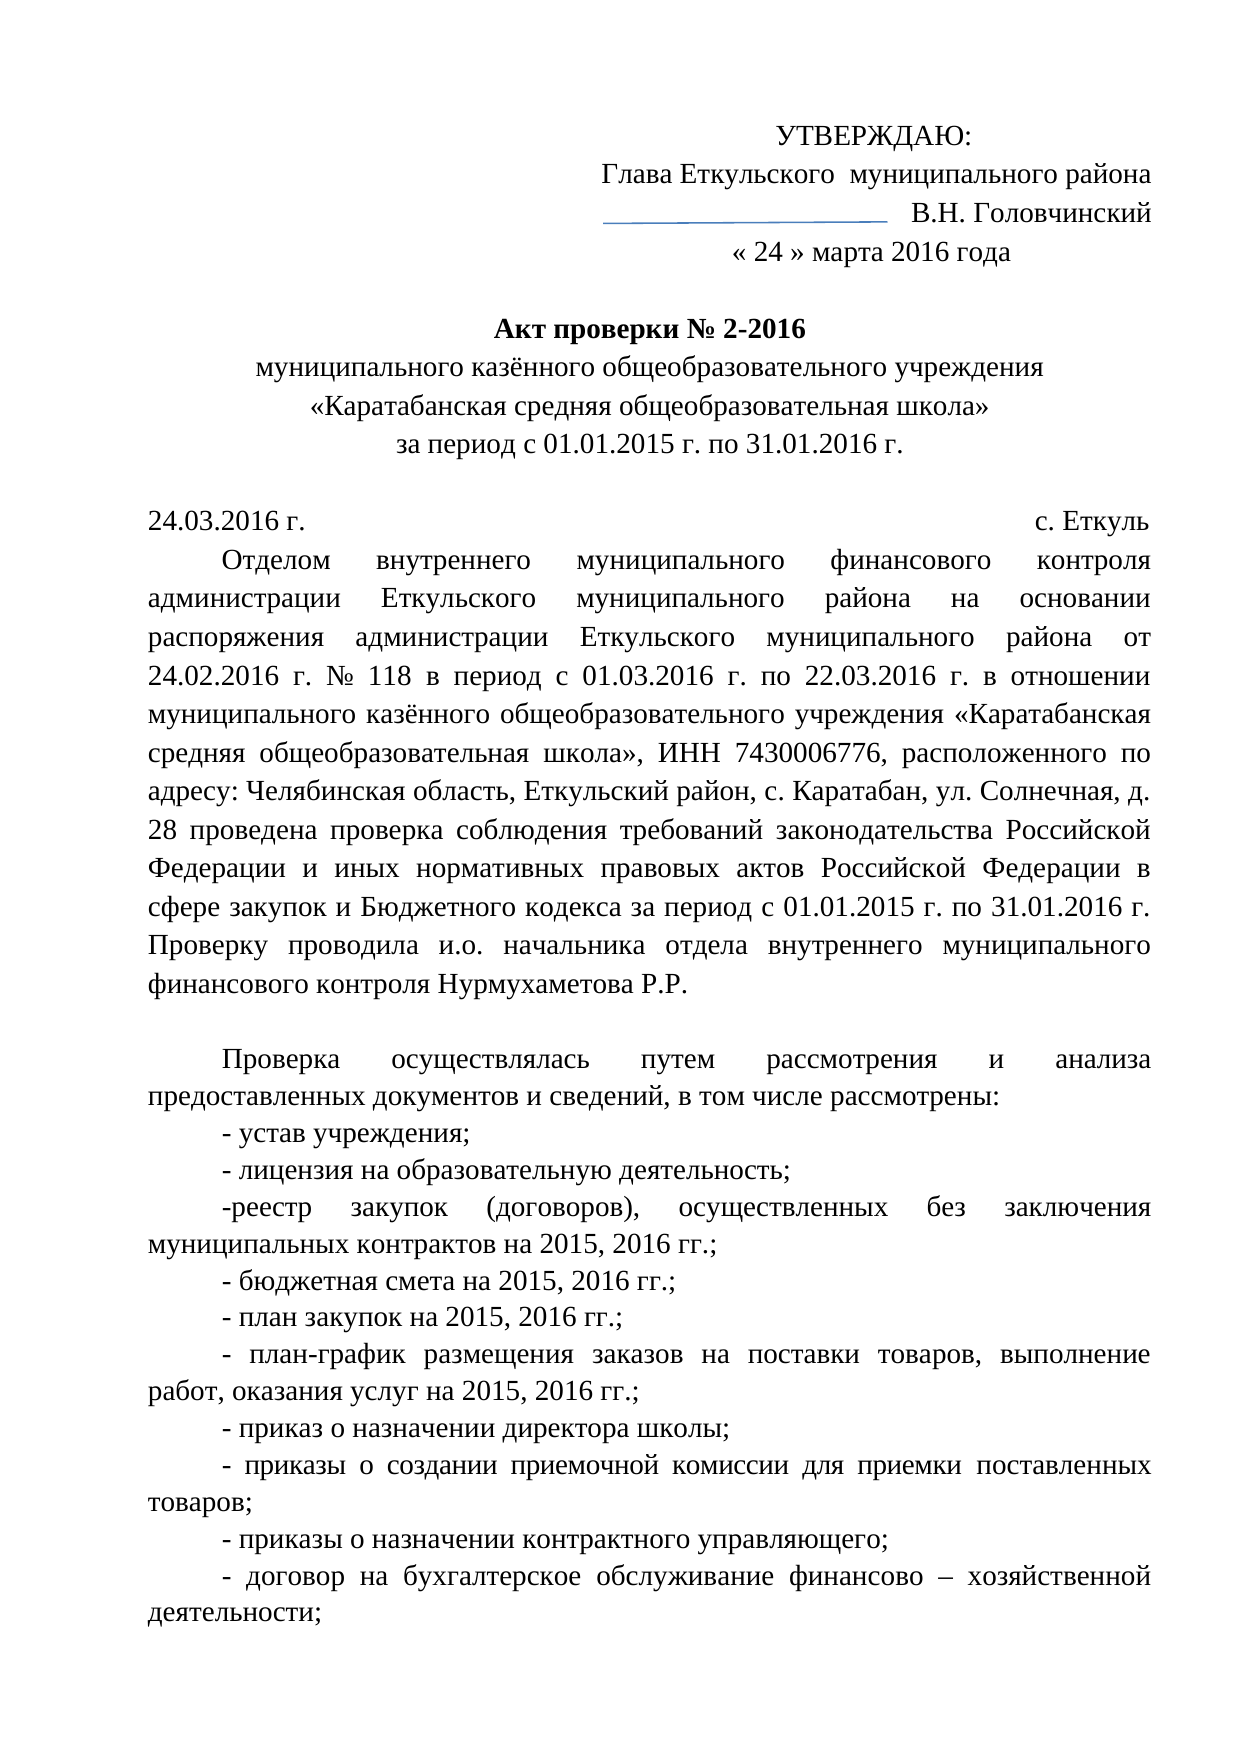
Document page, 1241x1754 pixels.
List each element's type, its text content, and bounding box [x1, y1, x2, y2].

text - приказ о назначении директора школы; [148, 1410, 1152, 1444]
text Отделом внутреннего муниципального финансового контроля администрации Еткульского муниципального района на основании распоряжения администрации Еткульского муниципального района от 24.02.2016 г. № 118 в период с 01.03.2016 г. по 22.03.2016 г. в отношении муниципального казённого общеобразовательного учреждения «Каратабанская средняя общеобразовательная школа», ИНН 7430006776, расположенного по адресу: Челябинская область, Еткульский район, с. Каратабан, ул. Солнечная, д. 28 проведена проверка соблюдения требований законодательства Российской Федерации и иных нормативных правовых актов Российской Федерации в сфере закупок и Бюджетного кодекса за период с 01.01.2015 г. по 31.01.2016 г. Проверку проводила и.о. начальника отдела внутреннего муниципального финансового контроля Нурмухаметова Р.Р. [148, 542, 1152, 999]
text -реестр закупок (договоров), осуществленных без заключения муниципальных контрактов на 2015, 2016 гг.; [148, 1189, 1152, 1259]
text - план закупок на 2015, 2016 гг.; [148, 1299, 1152, 1333]
text УТВЕРЖДАЮ: [768, 118, 1152, 152]
text «Каратабанская средняя общеобразовательная школа» [148, 388, 1152, 421]
text - договор на бухгалтерское обслуживание финансово – хозяйственной деятельности; [148, 1558, 1152, 1628]
text 24.03.2016 г. с. Еткуль [148, 503, 1152, 537]
text - бюджетная смета на 2015, 2016 гг.; [148, 1263, 1152, 1296]
text Акт проверки № 2-2016 [148, 311, 1152, 344]
text Проверка осуществлялась путем рассмотрения и анализа предоставленных документов и сведений, в том числе рассмотрены: [148, 1041, 1152, 1112]
text « 24 » марта 2016 года [591, 234, 1152, 267]
text - приказы о создании приемочной комиссии для приемки поставленных товаров; [148, 1447, 1152, 1517]
text - лицензия на образовательную деятельность; [148, 1152, 1152, 1186]
text - устав учреждения; [148, 1115, 1152, 1149]
text Глава Еткульского муниципального района В.Н. Головчинский [591, 157, 1152, 229]
text - приказы о назначении контрактного управляющего; [148, 1521, 1152, 1554]
text за период с 01.01.2015 г. по 31.01.2016 г. [148, 426, 1152, 460]
text муниципального казённого общеобразовательного учреждения [148, 349, 1152, 383]
text - план-график размещения заказов на поставки товаров, выполнение работ, оказания услуг на 2015, 2016 гг.; [148, 1336, 1152, 1407]
